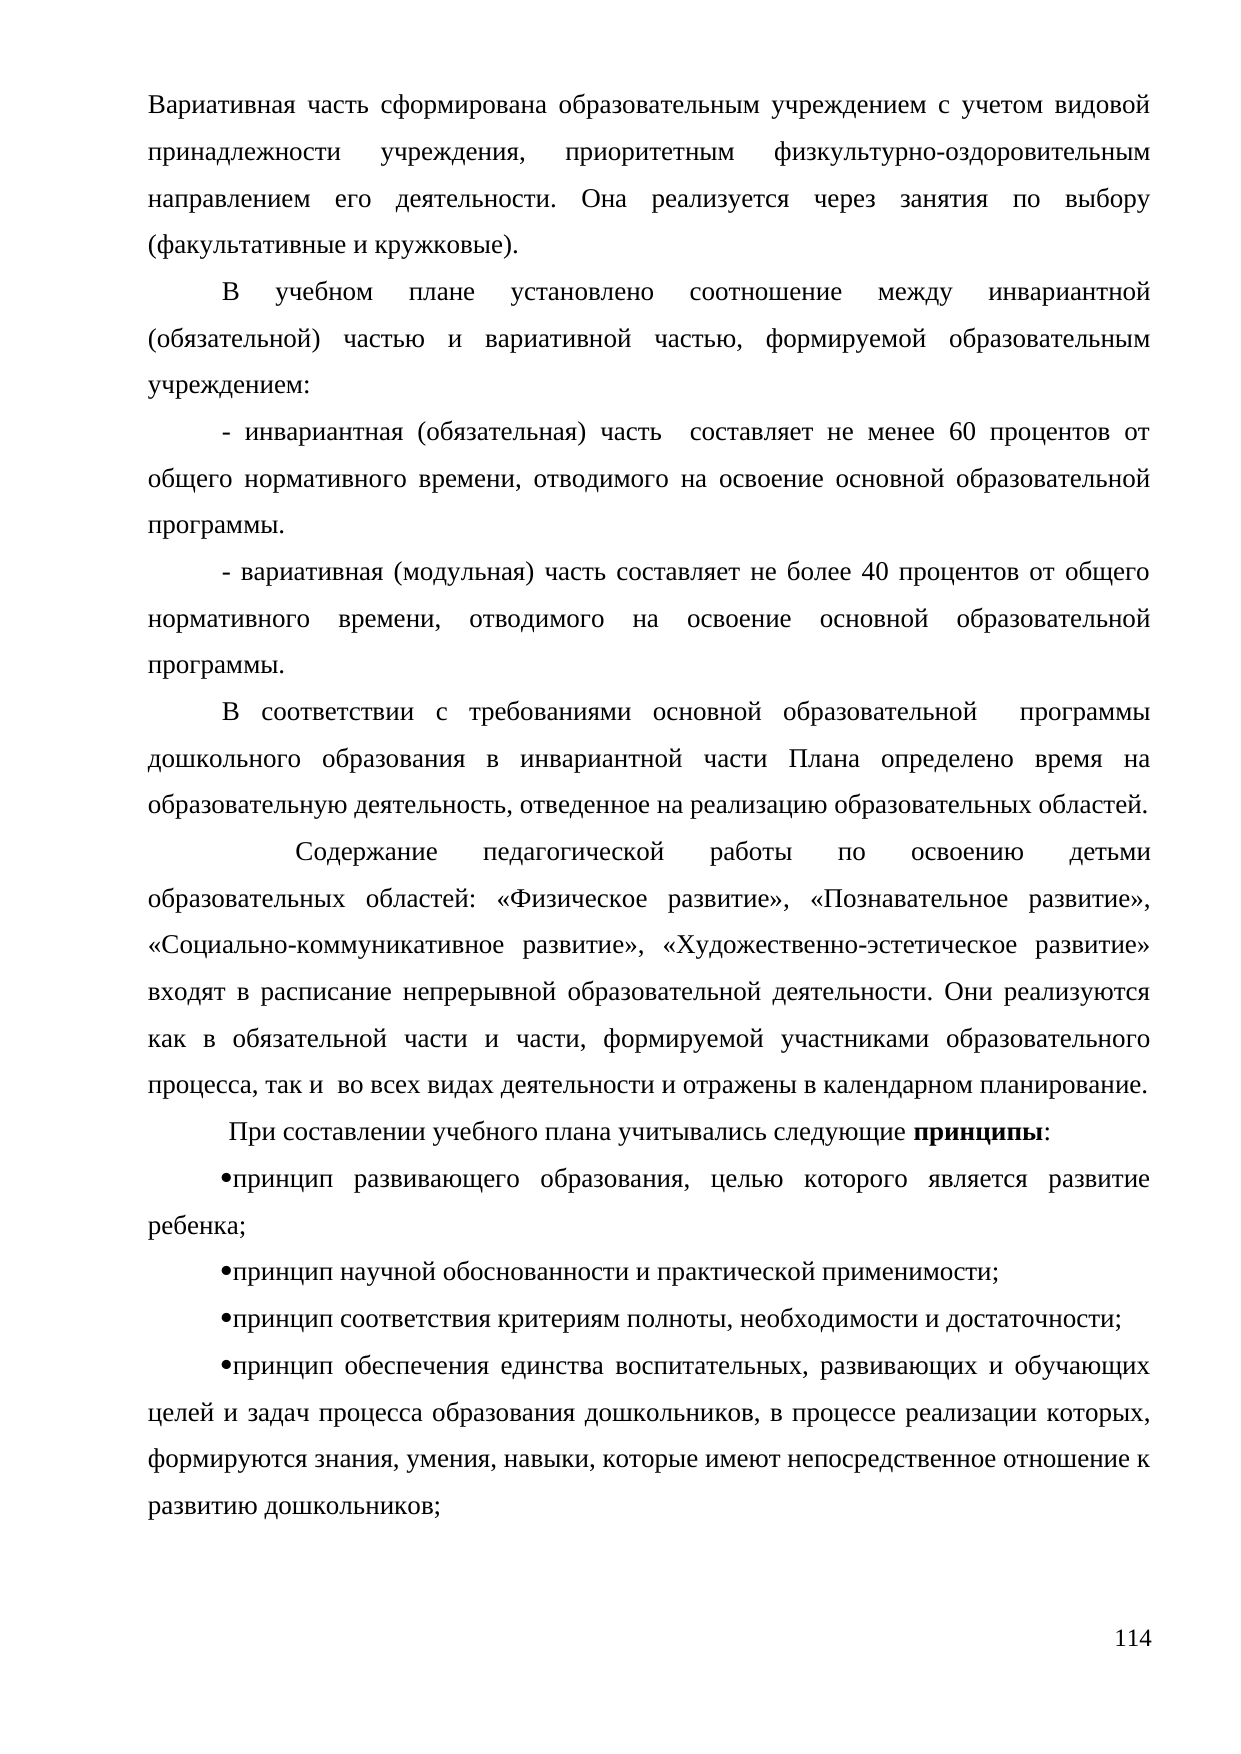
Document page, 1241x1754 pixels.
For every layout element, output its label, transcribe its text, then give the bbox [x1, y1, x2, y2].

text принцип развивающего образования, целью которого является развитие ребенка; [148, 1162, 1152, 1240]
text В учебном плане установлено соотношение между инвариантной (обязательной) частью и вариативной частью, формируемой образовательным учреждением: [148, 275, 1152, 400]
text Содержание педагогической работы по освоению детьми образовательных областей: «Физическое развитие», «Познавательное развитие», «Социально-коммуникативное развитие», «Художественно-эстетическое развитие» входят в расписание непрерывной образовательной деятельности. Они реализуются как в обязательной части и части, формируемой участниками образовательного процесса, так и во всех видах деятельности и отражены в календарном планирование. [148, 835, 1152, 1100]
text принцип соответствия критериям полноты, необходимости и достаточности; [148, 1302, 1152, 1333]
text принцип научной обоснованности и практической применимости; [148, 1255, 1152, 1287]
text - инвариантная (обязательная) часть составляет не менее 60 процентов от общего нормативного времени, отводимого на освоение основной образовательной программы. [148, 415, 1152, 540]
text принцип обеспечения единства воспитательных, развивающих и обучающих целей и задач процесса образования дошкольников, в процессе реализации которых, формируются знания, умения, навыки, которые имеют непосредственное отношение к развитию дошкольников; [148, 1349, 1152, 1520]
text При составлении учебного плана учитывались следующие принципы: [148, 1115, 1152, 1146]
text В соответствии с требованиями основной образовательной программы дошкольного образования в инвариантной части Плана определено время на образовательную деятельность, отведенное на реализацию образовательных областей. [148, 695, 1152, 820]
text - вариативная (модульная) часть составляет не более 40 процентов от общего нормативного времени, отводимого на освоение основной образовательной программы. [148, 555, 1152, 680]
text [148, 89, 1152, 260]
